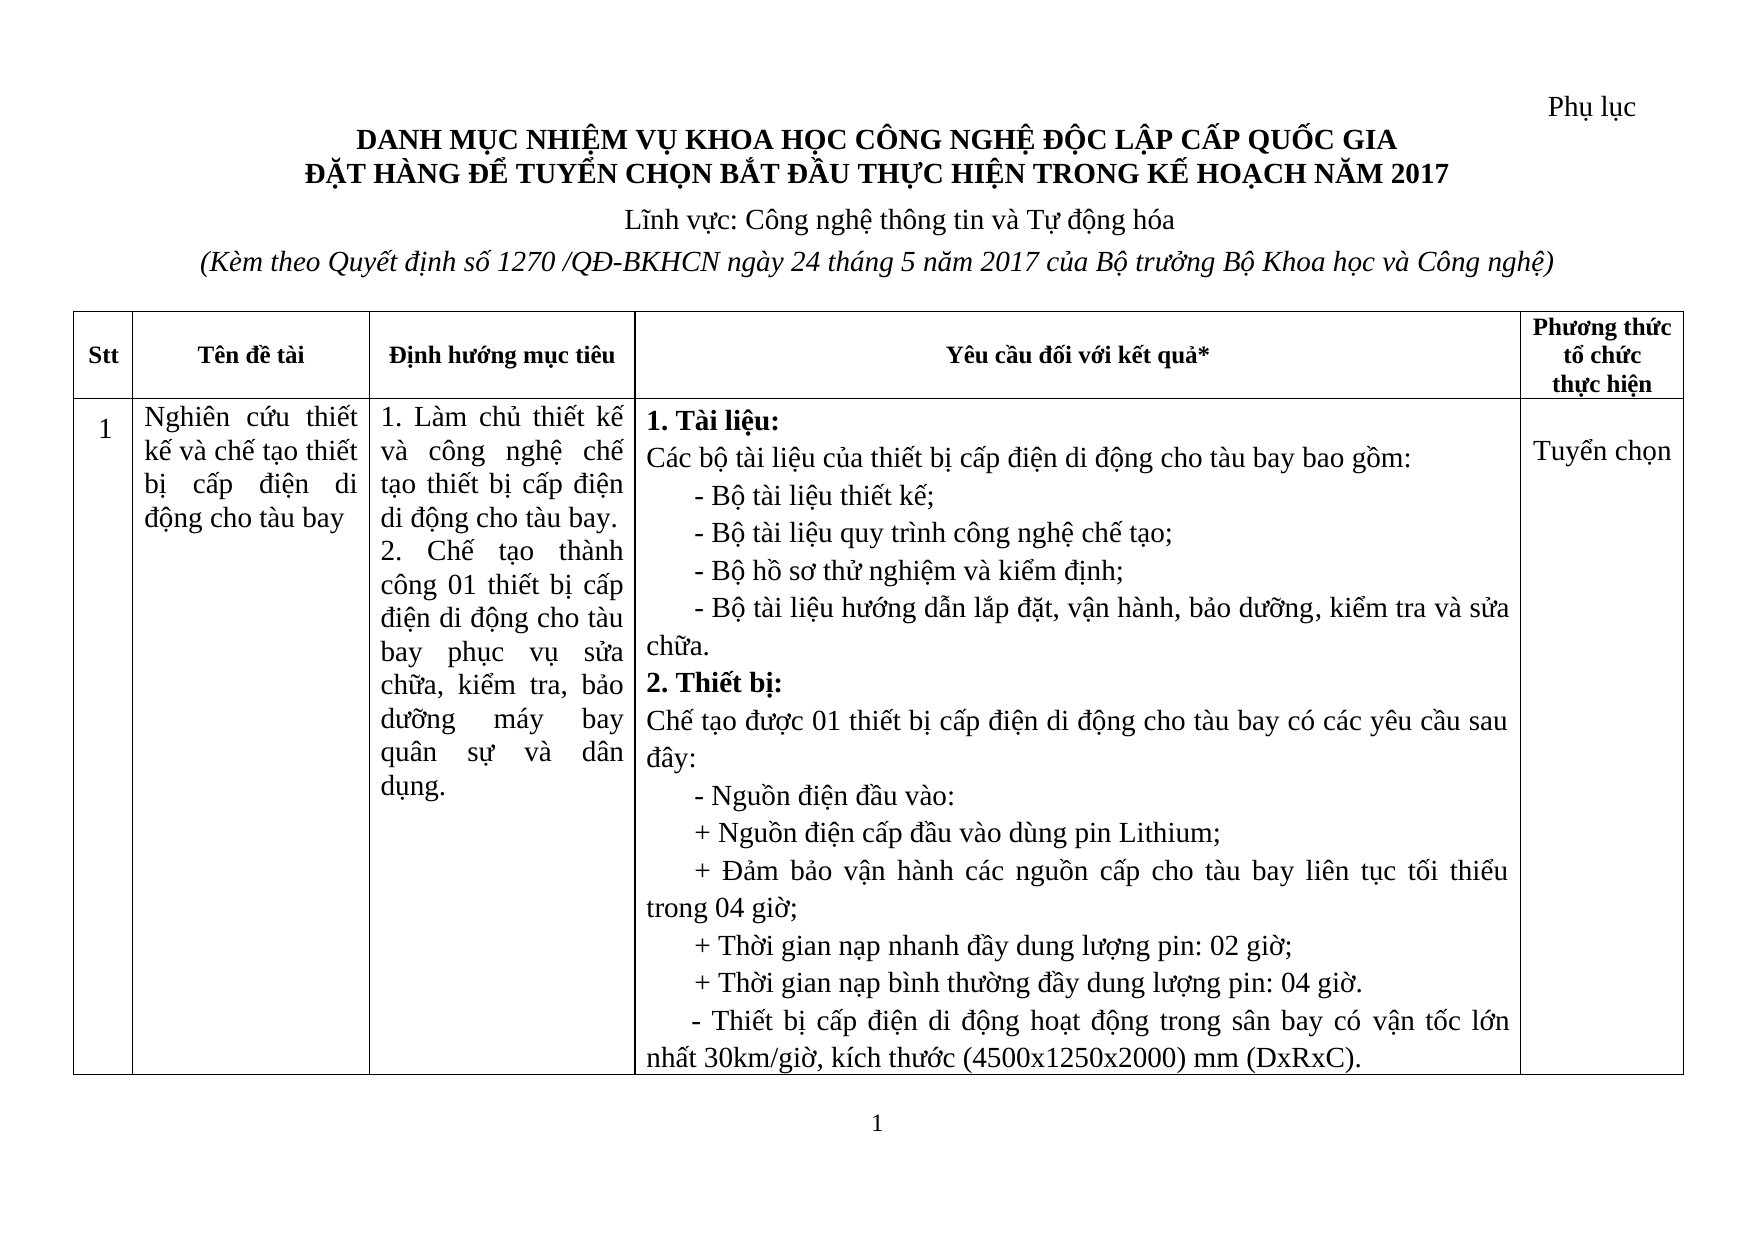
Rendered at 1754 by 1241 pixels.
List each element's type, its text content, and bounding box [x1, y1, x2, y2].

table_cell Tuyển chọn [1521, 399, 1683, 1074]
table_header Tên đề tài [133, 312, 369, 398]
table_header Yêu cầu đối với kết quả* [636, 312, 1520, 398]
text Phụ lục [118, 89, 1636, 122]
text Lĩnh vực: Công nghệ thông tin và Tự động hóa [118, 202, 1636, 235]
table_header Định hướng mục tiêu [370, 312, 634, 398]
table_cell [370, 399, 634, 1074]
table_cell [133, 399, 369, 1074]
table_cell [636, 399, 1520, 1074]
text ĐẶT HÀNG ĐỂ TUYỂN CHỌN BẮT ĐẦU THỰC HIỆN TRONG KẾ HOẠCH NĂM 2017 [118, 156, 1636, 189]
text DANH MỤC NHIỆM VỤ KHOA HỌC CÔNG NGHỆ ĐỘC LẬP CẤP QUỐC GIA [118, 122, 1636, 156]
text (Kèm theo Quyết định số 1270 /QĐ-BKHCN ngày 24 tháng 5 năm 2017 của Bộ trưởng Bộ Khoa học và Công nghệ) [118, 244, 1636, 277]
table_header Stt [74, 312, 132, 398]
table_cell 1 [74, 399, 132, 1074]
table_header Phương thức tổ chức thực hiện [1521, 312, 1683, 398]
